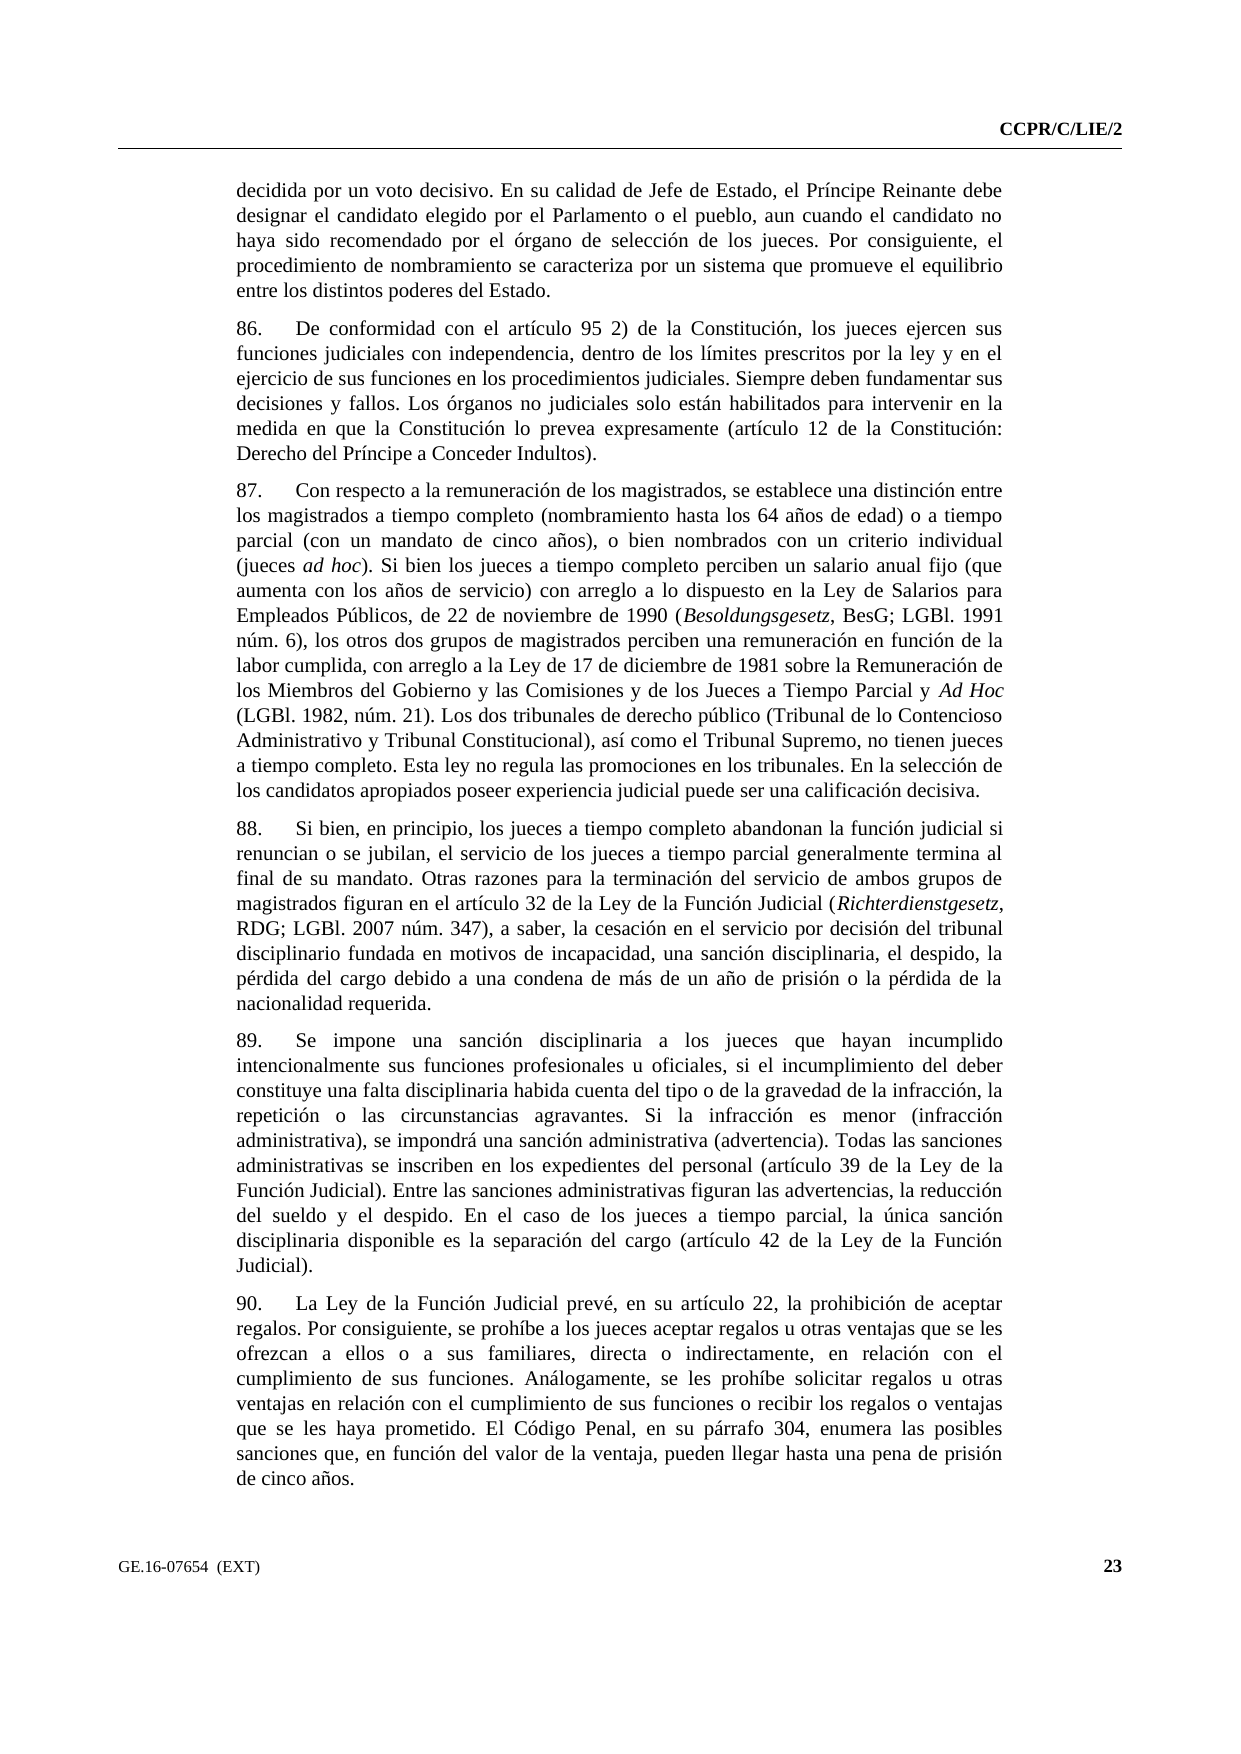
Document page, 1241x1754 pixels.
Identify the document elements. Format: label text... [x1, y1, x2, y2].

text 86. De conformidad con el artículo 95 2) de la Constitución, los jueces ejercen sus funciones judiciales con independencia, dentro de los límites prescritos por la ley y en el ejercicio de sus funciones en los procedimientos judiciales. Siempre deben fundamentar sus decisiones y fallos. Los órganos no judiciales solo están habilitados para intervenir en la medida en que la Constitución lo prevea expresamente (artículo 12 de la Constitución: Derecho del Príncipe a Conceder Indultos). [236, 315, 1004, 465]
text 89. Se impone una sanción disciplinaria a los jueces que hayan incumplido intencionalmente sus funciones profesionales u oficiales, si el incumplimiento del deber constituye una falta disciplinaria habida cuenta del tipo o de la gravedad de la infracción, la repetición o las circunstancias agravantes. Si la infracción es menor (infracción administrativa), se impondrá una sanción administrativa (advertencia). Todas las sanciones administrativas se inscriben en los expedientes del personal (artículo 39 de la Ley de la Función Judicial). Entre las sanciones administrativas figuran las advertencias, la reducción del sueldo y el despido. En el caso de los jueces a tiempo parcial, la única sanción disciplinaria disponible es la separación del cargo (artículo 42 de la Ley de la Función Judicial). [236, 1027, 1004, 1277]
text 88. Si bien, en principio, los jueces a tiempo completo abandonan la función judicial si renuncian o se jubilan, el servicio de los jueces a tiempo parcial generalmente termina al final de su mandato. Otras razones para la terminación del servicio de ambos grupos de magistrados figuran en el artículo 32 de la Ley de la Función Judicial (Richterdienstgesetz, RDG; LGBl. 2007 núm. 347), a saber, la cesación en el servicio por decisión del tribunal disciplinario fundada en motivos de incapacidad, una sanción disciplinaria, el despido, la pérdida del cargo debido a una condena de más de un año de prisión o la pérdida de la nacionalidad requerida. [236, 815, 1004, 1015]
text 90. La Ley de la Función Judicial prevé, en su artículo 22, la prohibición de aceptar regalos. Por consiguiente, se prohíbe a los jueces aceptar regalos u otras ventajas que se les ofrezcan a ellos o a sus familiares, directa o indirectamente, en relación con el cumplimiento de sus funciones. Análogamente, se les prohíbe solicitar regalos u otras ventajas en relación con el cumplimiento de sus funciones o recibir los regalos o ventajas que se les haya prometido. El Código Penal, en su párrafo 304, enumera las posibles sanciones que, en función del valor de la ventaja, pueden llegar hasta una pena de prisión de cinco años. [236, 1290, 1004, 1490]
text 87. Con respecto a la remuneración de los magistrados, se establece una distinción entre los magistrados a tiempo completo (nombramiento hasta los 64 años de edad) o a tiempo parcial (con un mandato de cinco años), o bien nombrados con un criterio individual (jueces ad hoc). Si bien los jueces a tiempo completo perciben un salario anual fijo (que aumenta con los años de servicio) con arreglo a lo dispuesto en la Ley de Salarios para Empleados Públicos, de 22 de noviembre de 1990 (Besoldungsgesetz, BesG; LGBl. 1991 núm. 6), los otros dos grupos de magistrados perciben una remuneración en función de la labor cumplida, con arreglo a la Ley de 17 de diciembre de 1981 sobre la Remuneración de los Miembros del Gobierno y las Comisiones y de los Jueces a Tiempo Parcial y Ad Hoc (LGBl. 1982, núm. 21). Los dos tribunales de derecho público (Tribunal de lo Contencioso Administrativo y Tribunal Constitucional), así como el Tribunal Supremo, no tienen jueces a tiempo completo. Esta ley no regula las promociones en los tribunales. En la selección de los candidatos apropiados poseer experiencia judicial puede ser una calificación decisiva. [236, 477, 1004, 802]
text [236, 177, 1004, 302]
